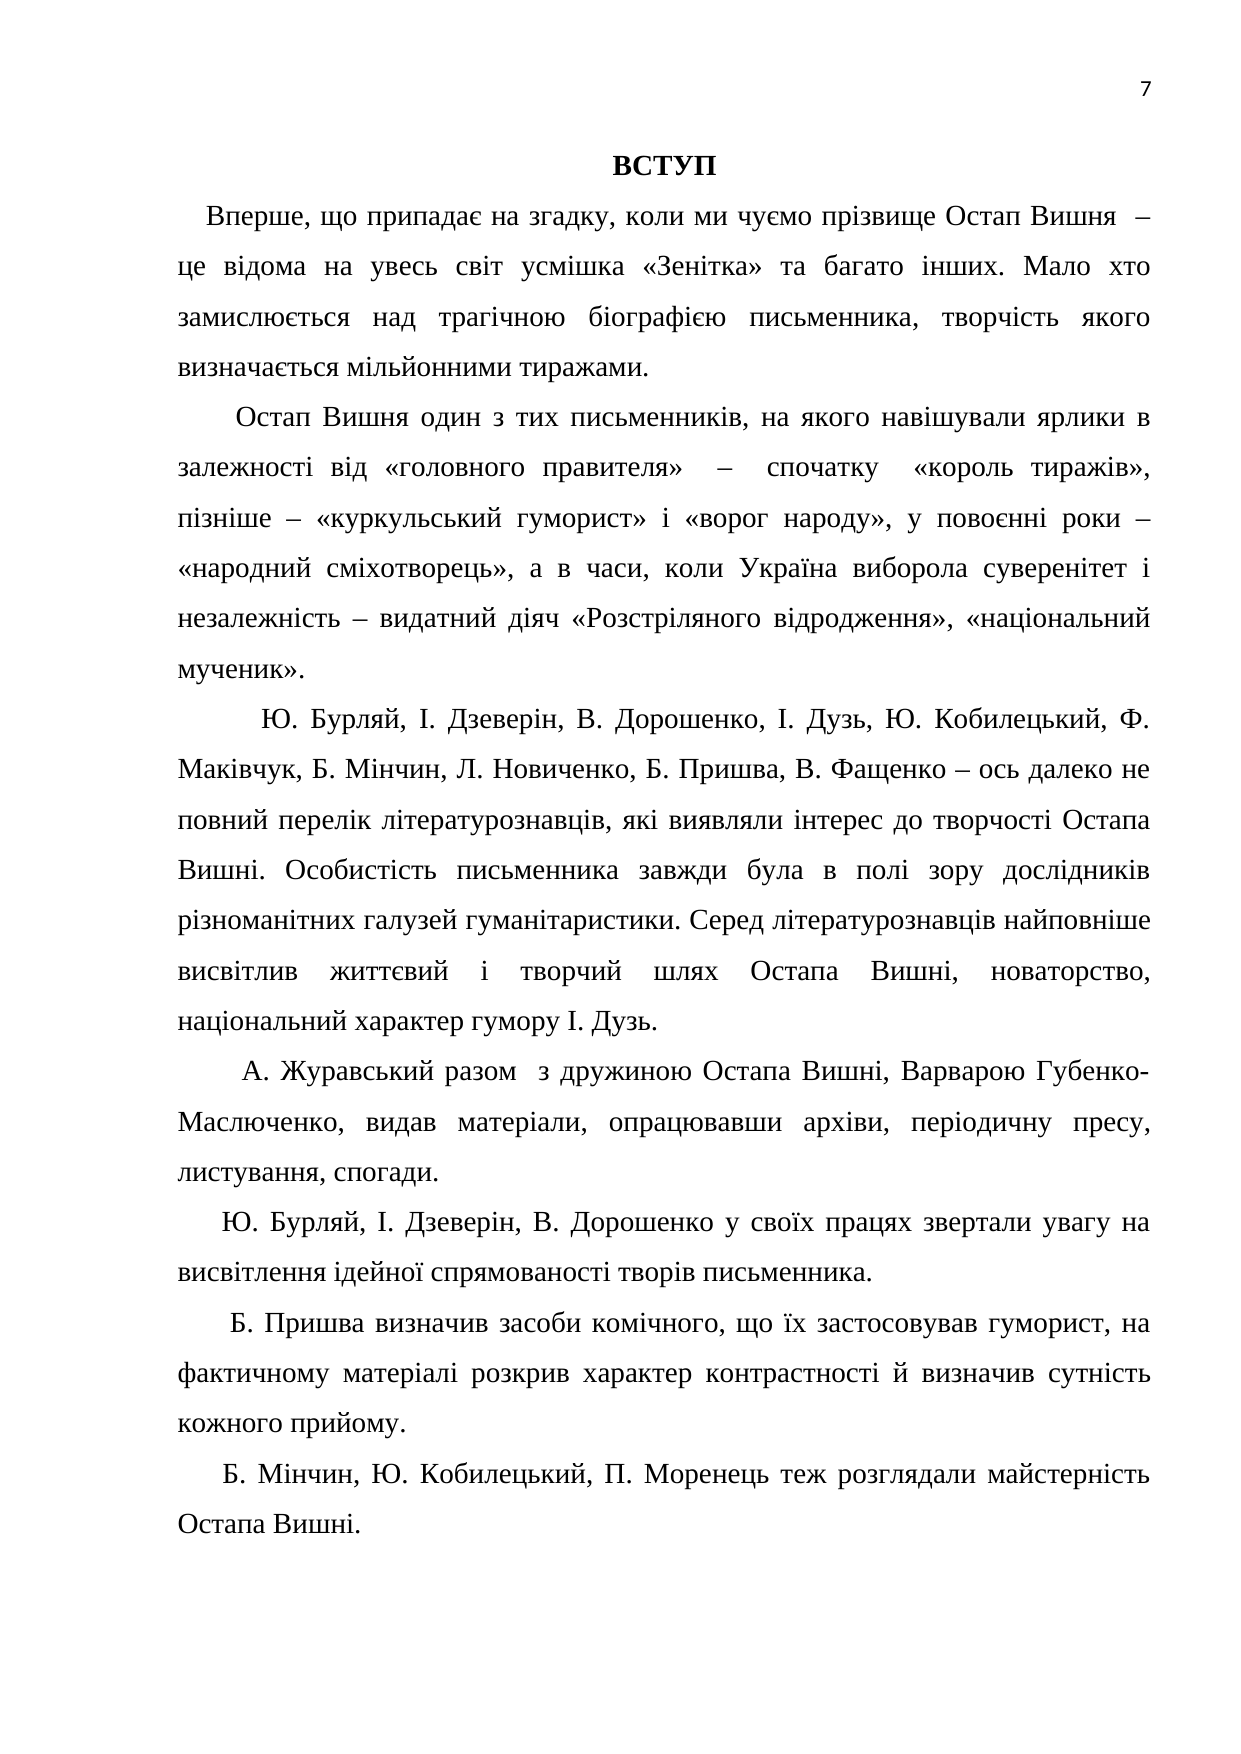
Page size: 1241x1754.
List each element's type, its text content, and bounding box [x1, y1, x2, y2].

text Б. Пришва визначив засоби комічного, що їх застосовував гуморист, на фактичному матеріалі розкрив характер контрастності й визначив сутність кожного прийому. [177, 1305, 1152, 1439]
text Ю. Бурляй, І. Дзеверін, В. Дорошенко у своїх працях звертали увагу на висвітлення ідейної спрямованості творів письменника. [177, 1204, 1152, 1288]
text Ю. Бурляй, І. Дзеверін, В. Дорошенко, І. Дузь, Ю. Кобилецький, Ф. Маківчук, Б. Мінчин, Л. Новиченко, Б. Пришва, В. Фащенко – ось далеко не повний перелік літературознавців, які виявляли інтерес до творчості Остапа Вишні. Особистість письменника завжди була в полі зору дослідників різноманітних галузей гуманітаристики. Серед літературознавців найповніше висвітлив життєвий і творчий шлях Остапа Вишні, новаторство, національний характер гумору І. Дузь. [177, 701, 1152, 1037]
text Б. Мінчин, Ю. Кобилецький, П. Моренець теж розглядали майстерність Остапа Вишні. [177, 1456, 1152, 1540]
text Вперше, що припадає на згадку, коли ми чуємо прізвище Остап Вишня ‒ це відома на увесь світ усмішка «Зенітка» та багато інших. Мало хто замислюється над трагічною біографією письменника, творчість якого визначається мільйонними тиражами. [177, 198, 1152, 382]
text А. Журавський разом з дружиною Остапа Вишні, Варварою Губенко-Маслюченко, видав матеріали, опрацювавши архіви, періодичну пресу, листування, спогади. [177, 1053, 1152, 1187]
text ВСТУП [177, 148, 1152, 181]
text Остап Вишня один з тих письменників, на якого навішували ярлики в залежності від «головного правителя» ‒ спочатку «король тиражів», пізніше – «куркульський гуморист» і «ворог народу», у повоєнні роки – «народний сміхотворець», а в часи, коли Україна виборола суверенітет і незалежність – видатний діяч «Розстріляного відродження», «національний мученик». [177, 399, 1152, 684]
